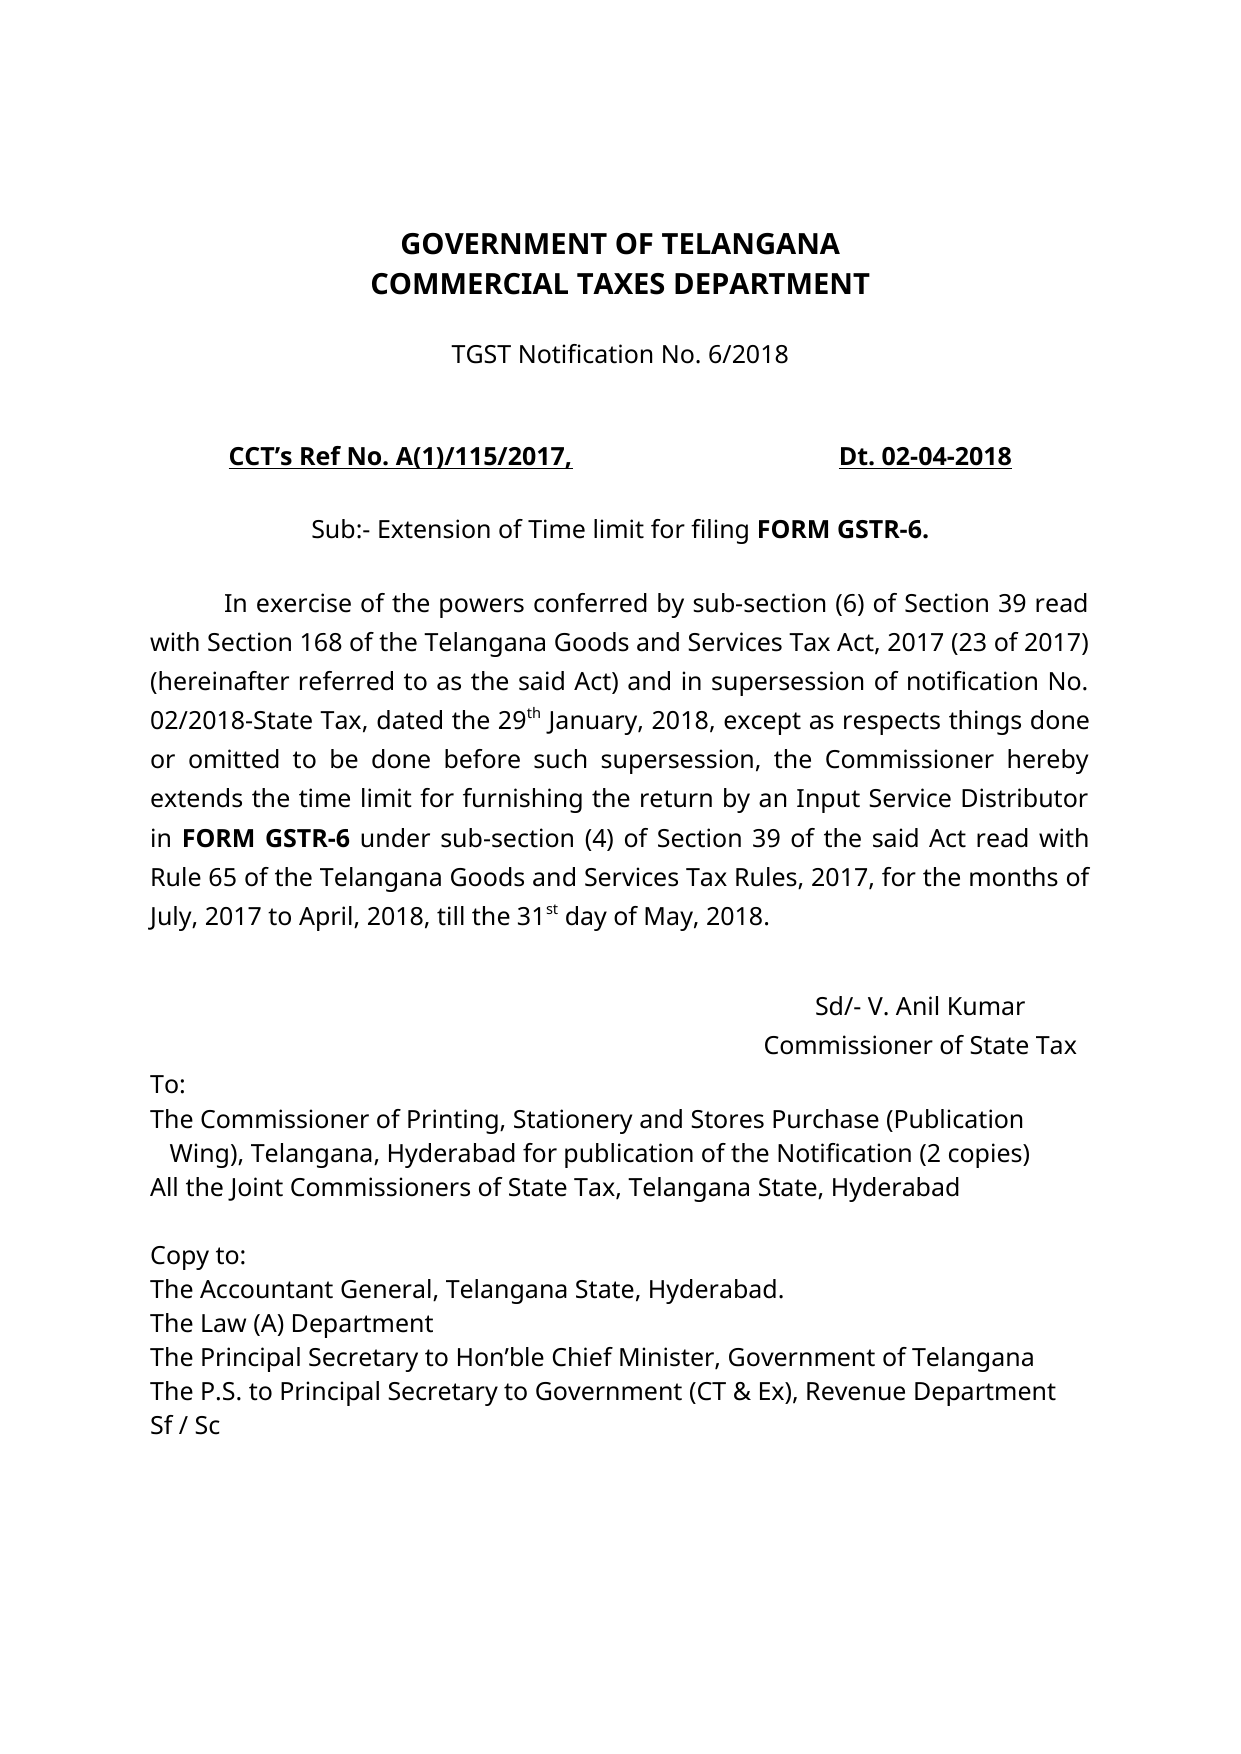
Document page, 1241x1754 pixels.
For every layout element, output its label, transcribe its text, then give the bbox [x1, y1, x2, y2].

text Commissioner of State Tax [750, 1028, 1090, 1062]
text In exercise of the powers conferred by sub-section (6) of Section 39 read with Section 168 of the Telangana Goods and Services Tax Act, 2017 (23 of 2017) (hereinafter referred to as the said Act) and in supersession of notification No. 02/2018-State Tax, dated the 29th January, 2018, except as respects things done or omitted to be done before such supersession, the Commissioner hereby extends the time limit for furnishing the return by an Input Service Distributor in FORM GSTR-6 under sub-section (4) of Section 39 of the said Act read with Rule 65 of the Telangana Goods and Services Tax Rules, 2017, for the months of July, 2017 to April, 2018, till the 31st day of May, 2018. [150, 585, 1090, 933]
text Wing), Telangana, Hyderabad for publication of the Notification (2 copies) [150, 1135, 1090, 1169]
text The Commissioner of Printing, Stationery and Stores Purchase (Publication [150, 1101, 1090, 1135]
text To: [150, 1067, 1090, 1101]
text All the Joint Commissioners of State Tax, Telangana State, Hyderabad [150, 1169, 1090, 1203]
text CCT’s Ref No. A(1)/115/2017, Dt. 02-04-2018 [150, 439, 1090, 473]
text GOVERNMENT OF TELANGANA [150, 223, 1090, 263]
text Sf / Sc [150, 1408, 1090, 1442]
text Sd/- V. Anil Kumar [750, 989, 1090, 1023]
text Copy to: [150, 1237, 1090, 1272]
text The Principal Secretary to Hon’ble Chief Minister, Government of Telangana [150, 1340, 1090, 1374]
text Sub:- Extension of Time limit for filing FORM GSTR-6. [150, 512, 1090, 546]
text TGST Notification No. 6/2018 [150, 337, 1090, 371]
text COMMERCIAL TAXES DEPARTMENT [150, 263, 1090, 303]
text The Accountant General, Telangana State, Hyderabad. [150, 1272, 1090, 1306]
text The Law (A) Department [150, 1306, 1090, 1340]
text The P.S. to Principal Secretary to Government (CT & Ex), Revenue Department [150, 1374, 1090, 1408]
